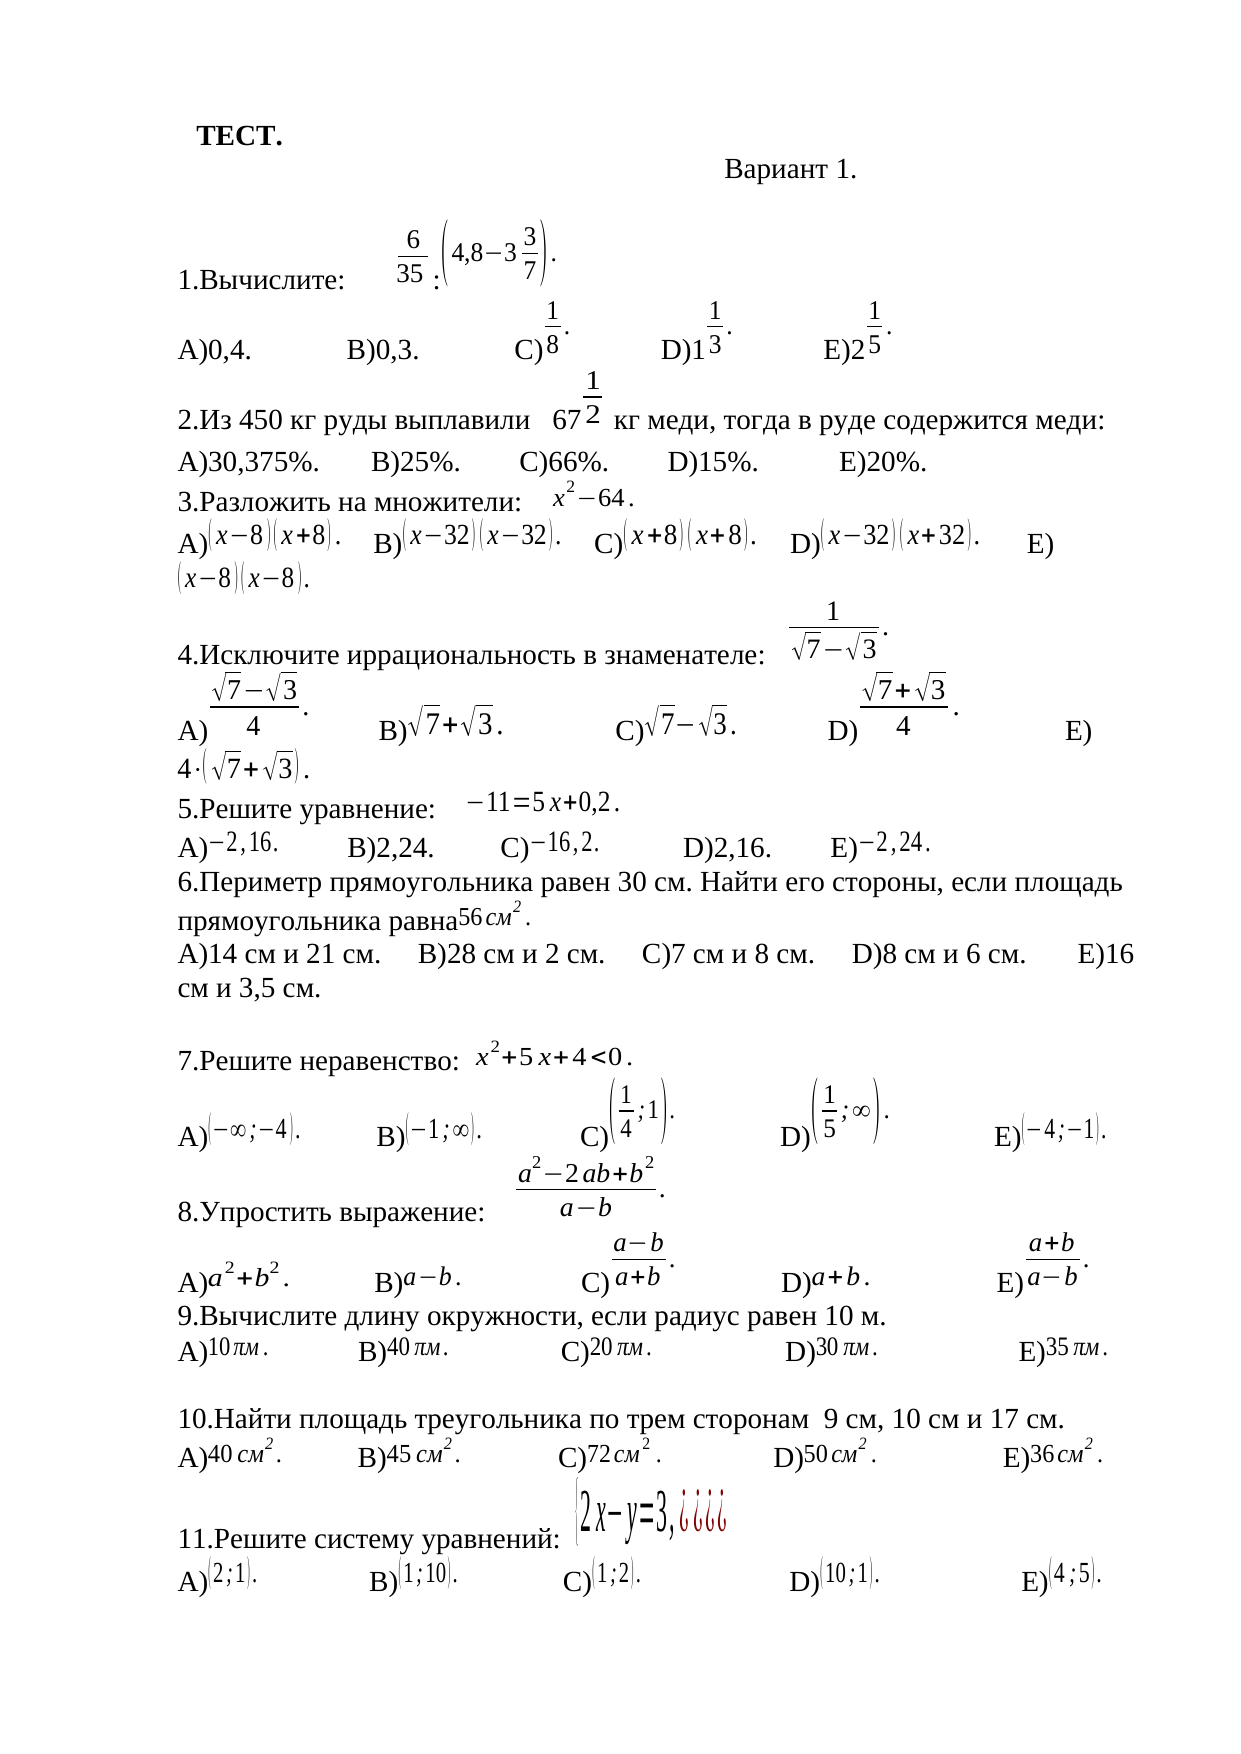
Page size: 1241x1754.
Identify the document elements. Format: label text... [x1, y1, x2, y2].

text 5.Решите уравнение: [177, 786, 1152, 825]
text Вариант 1. [177, 152, 1152, 185]
text А) В) С) D) Е) [177, 1435, 1152, 1474]
text 8.Упростить выражение: [177, 1153, 1152, 1228]
text А) В) С) D) Е) [177, 1332, 1152, 1368]
text А) В)2,24. С) D)2,16. Е) [177, 825, 1152, 864]
text 7.Решите неравенство: [177, 1037, 1152, 1076]
text А) В) С) D) Е) [177, 517, 1152, 595]
text 11.Решите систему уравнений: [177, 1474, 1152, 1555]
text 6.Периметр прямоугольника равен 30 см. Найти его стороны, если площадь прямоугольника равна [177, 864, 1152, 937]
text 10.Найти площадь треугольника по трем сторонам 9 см, 10 см и 17 см. [177, 1401, 1152, 1435]
text 4.Исключите иррациональность в знаменателе: [177, 595, 1152, 670]
text А) В) С) D) Е) [177, 1555, 1152, 1597]
text 2.Из 450 кг руды выплавили 67 кг меди, тогда в руде содержится меди: [177, 366, 1152, 436]
text А)14 см и 21 см. В)28 см и 2 см. С)7 см и 8 см. D)8 см и 6 см. Е)16 см и 3,5 см. [177, 937, 1152, 1004]
text 1.Вычислите: : [177, 219, 1152, 295]
text А) В) С) D) Е) [177, 1076, 1152, 1153]
text ТЕСТ. [177, 118, 1152, 152]
text А) В) С) D) Е) [177, 670, 1152, 786]
text А)0,4. В)0,3. С) D)1 Е)2 [177, 295, 1152, 366]
text 9.Вычислите длину окружности, если радиус равен 10 м. [177, 1298, 1152, 1332]
text 3.Разложить на множители: [177, 478, 1152, 517]
text А) В) С) D) Е) [177, 1228, 1152, 1298]
text А)30,375%. В)25%. С)66%. D)15%. Е)20%. [177, 436, 1152, 478]
